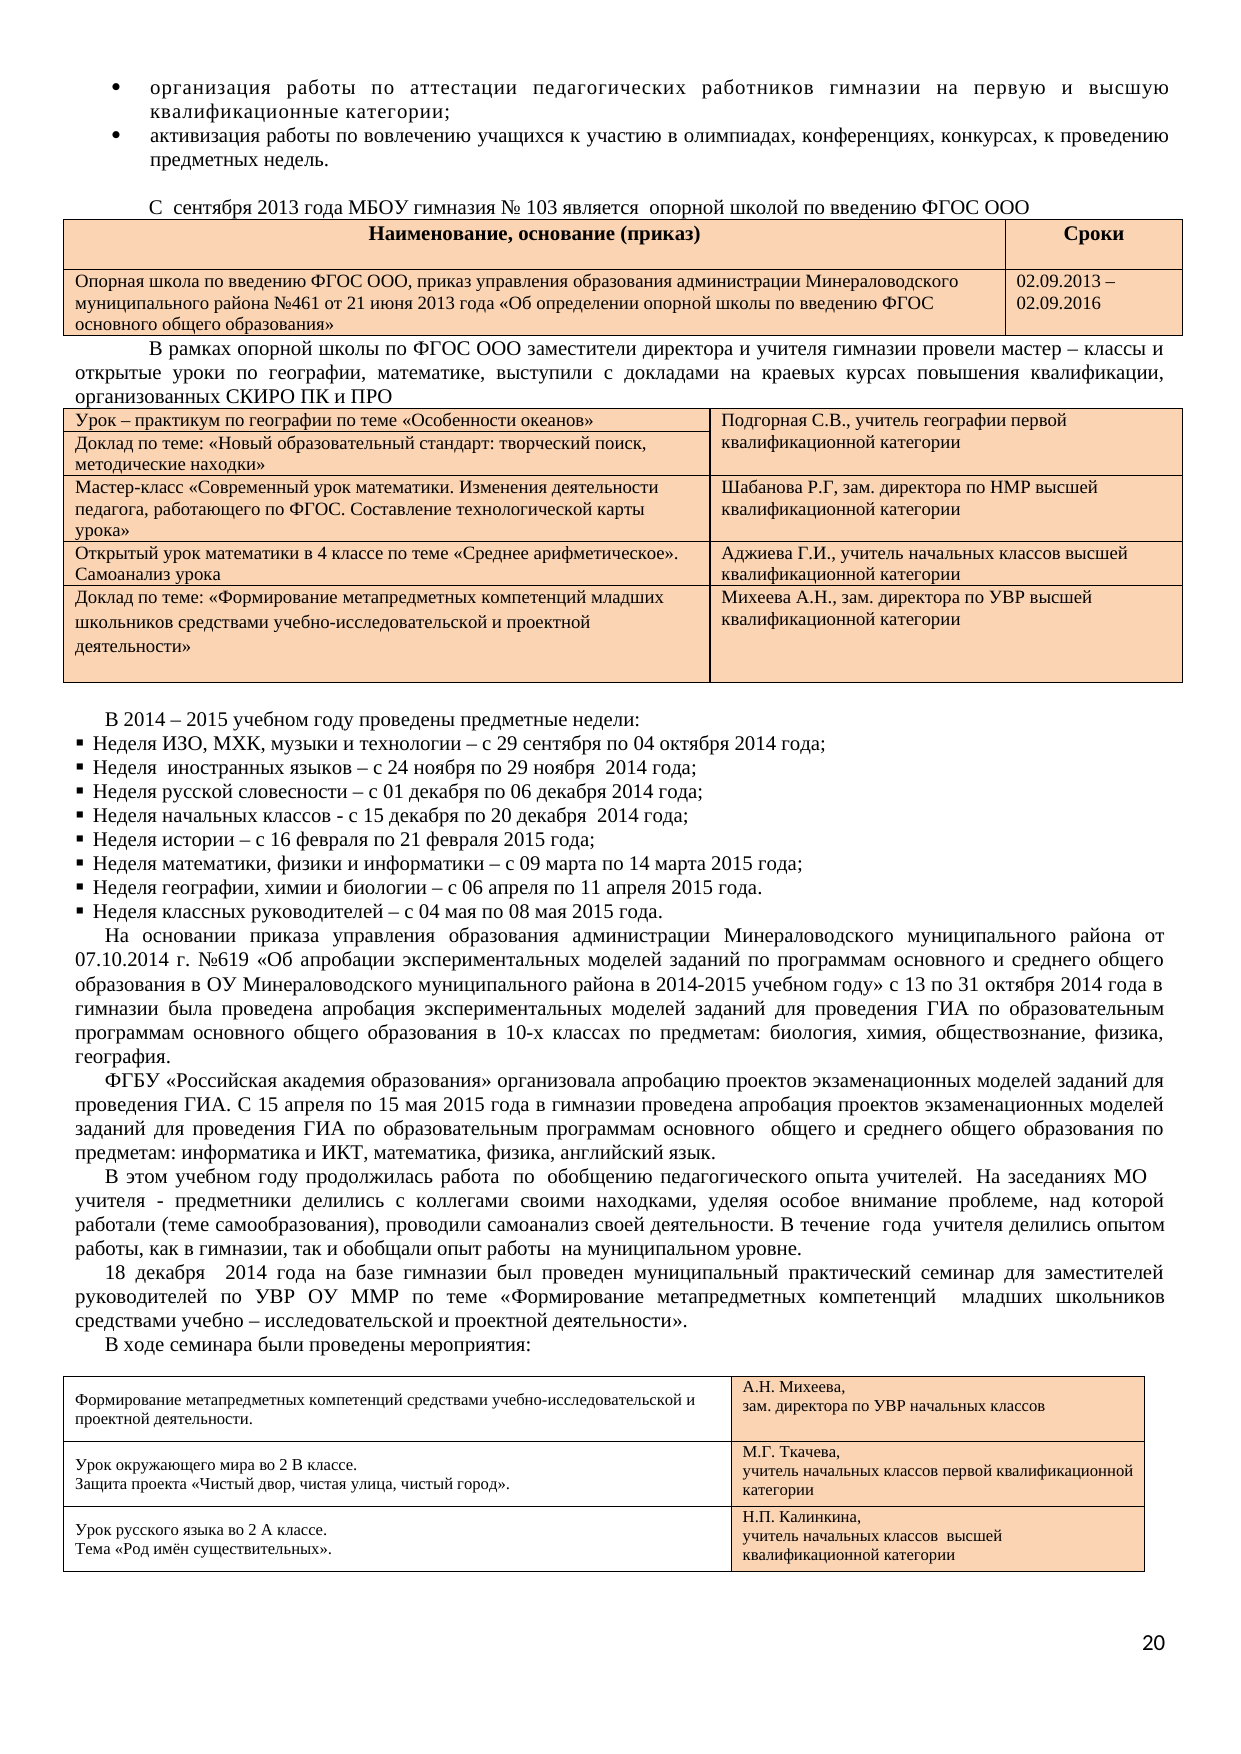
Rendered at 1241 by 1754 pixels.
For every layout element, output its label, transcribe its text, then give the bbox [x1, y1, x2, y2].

table_cell Мастер-класс «Современный урок математики. Изменения деятельности педагога, работающего по ФГОС. Составление технологической карты урока» [64, 476, 709, 541]
text На основании приказа управления образования администрации Минераловодского муниципального района от 07.10.2014 г. №619 «Об апробации экспериментальных моделей заданий по программам основного и среднего общего образования в ОУ Минераловодского муниципального района в 2014-2015 учебном году» с 13 по 31 октября 2014 года в гимназии была проведена апробация экспериментальных моделей заданий для проведения ГИА по образовательным программам основного общего образования в 10-х классах по предметам: биология, химия, обществознание, физика, география. [75, 923, 1165, 1068]
table_cell Опорная школа по введению ФГОС ООО, приказ управления образования администрации Минераловодского муниципального района №461 от 21 июня 2013 года «Об определении опорной школы по введению ФГОС основного общего образования» [64, 270, 1005, 335]
table_cell Аджиева Г.И., учитель начальных классов высшей квалификационной категории [711, 542, 1182, 585]
text C сентября 2013 года МБОУ гимназия № 103 является опорной школой по введению ФГОС ООО [75, 195, 1165, 219]
list активизация работы по вовлечению учащихся к участию в олимпиадах, конференциях, конкурсах, к проведению предметных недель. [112, 123, 1171, 171]
table_header Наименование, основание (приказ) [64, 220, 1005, 269]
list Неделя ИЗО, МХК, музыки и технологии – с 29 сентября по 04 октября 2014 года; [75, 731, 1165, 755]
list Неделя математики, физики и информатики – с 09 марта по 14 марта 2015 года; [75, 851, 1165, 875]
table_cell Шабанова Р.Г, зам. директора по НМР высшей квалификационной категории [711, 476, 1182, 541]
table_cell Урок русского языка во 2 А классе. Тема «Род имён существительных». [64, 1507, 731, 1571]
table_cell М.Г. Ткачева, учитель начальных классов первой квалификационной категории [732, 1442, 1144, 1506]
table_cell Открытый урок математики в 4 классе по теме «Среднее арифметическое». Самоанализ урока [64, 542, 709, 585]
table_cell Доклад по теме: «Новый образовательный стандарт: творческий поиск, методические находки» [64, 432, 709, 475]
table_header Формирование метапредметных компетенций средствами учебно-исследовательской и проектной деятельности. [64, 1377, 731, 1441]
text ФГБУ «Российская академия образования» организовала апробацию проектов экзаменационных моделей заданий для проведения ГИА. С 15 апреля по 15 мая 2015 года в гимназии проведена апробация проектов экзаменационных моделей заданий для проведения ГИА по образовательным программам основного общего и среднего общего образования по предметам: информатика и ИКТ, математика, физика, английский язык. [75, 1068, 1165, 1164]
text В рамках опорной школы по ФГОС ООО заместители директора и учителя гимназии провели мастер – классы и открытые уроки по географии, математике, выступили с докладами на краевых курсах повышения квалификации, организованных СКИРО ПК и ПРО [75, 336, 1165, 408]
table_header Урок – практикум по географии по теме «Особенности океанов» [64, 409, 709, 431]
list Неделя иностранных языков – с 24 ноября по 29 ноября 2014 года; [75, 755, 1165, 779]
table_cell Урок окружающего мира во 2 В классе. Защита проекта «Чистый двор, чистая улица, чистый город». [64, 1442, 731, 1506]
table_header А.Н. Михеева, зам. директора по УВР начальных классов [732, 1377, 1144, 1441]
table_cell Михеева А.Н., зам. директора по УВР высшей квалификационной категории [711, 586, 1182, 682]
list Неделя русской словесности – с 01 декабря по 06 декабря 2014 года; [75, 779, 1165, 803]
list Неделя классных руководителей – с 04 мая по 08 мая 2015 года. [75, 899, 1165, 923]
text В 2014 – 2015 учебном году проведены предметные недели: [75, 707, 1165, 731]
list организация работы по аттестации педагогических работников гимназии на первую и высшую квалификационные категории; [112, 75, 1171, 123]
list Неделя истории – с 16 февраля по 21 февраля 2015 года; [75, 827, 1165, 851]
list Неделя начальных классов - с 15 декабря по 20 декабря 2014 года; [75, 803, 1165, 827]
table_header Сроки [1006, 220, 1182, 269]
table_cell Доклад по теме: «Формирование метапредметных компетенций младших школьников средствами учебно-исследовательской и проектной деятельности» [64, 586, 709, 682]
text В этом учебном году продолжилась работа по обобщению педагогического опыта учителей. На заседаниях МО учителя - предметники делились с коллегами своими находками, уделяя особое внимание проблеме, над которой работали (теме самообразования), проводили самоанализ своей деятельности. В течение года учителя делились опытом работы, как в гимназии, так и обобщали опыт работы на муниципальном уровне. [75, 1164, 1165, 1260]
text 18 декабря 2014 года на базе гимназии был проведен муниципальный практический семинар для заместителей руководителей по УВР ОУ ММР по теме «Формирование метапредметных компетенций младших школьников средствами учебно – исследовательской и проектной деятельности». [75, 1260, 1165, 1332]
table_cell 02.09.2013 – 02.09.2016 [1006, 270, 1182, 335]
text В ходе семинара были проведены мероприятия: [75, 1332, 1165, 1356]
table_header Подгорная С.В., учитель географии первой квалификационной категории [711, 409, 1182, 475]
list Неделя географии, химии и биологии – с 06 апреля по 11 апреля 2015 года. [75, 875, 1165, 899]
table_cell Н.П. Калинкина, учитель начальных классов высшей квалификационной категории [732, 1507, 1144, 1571]
